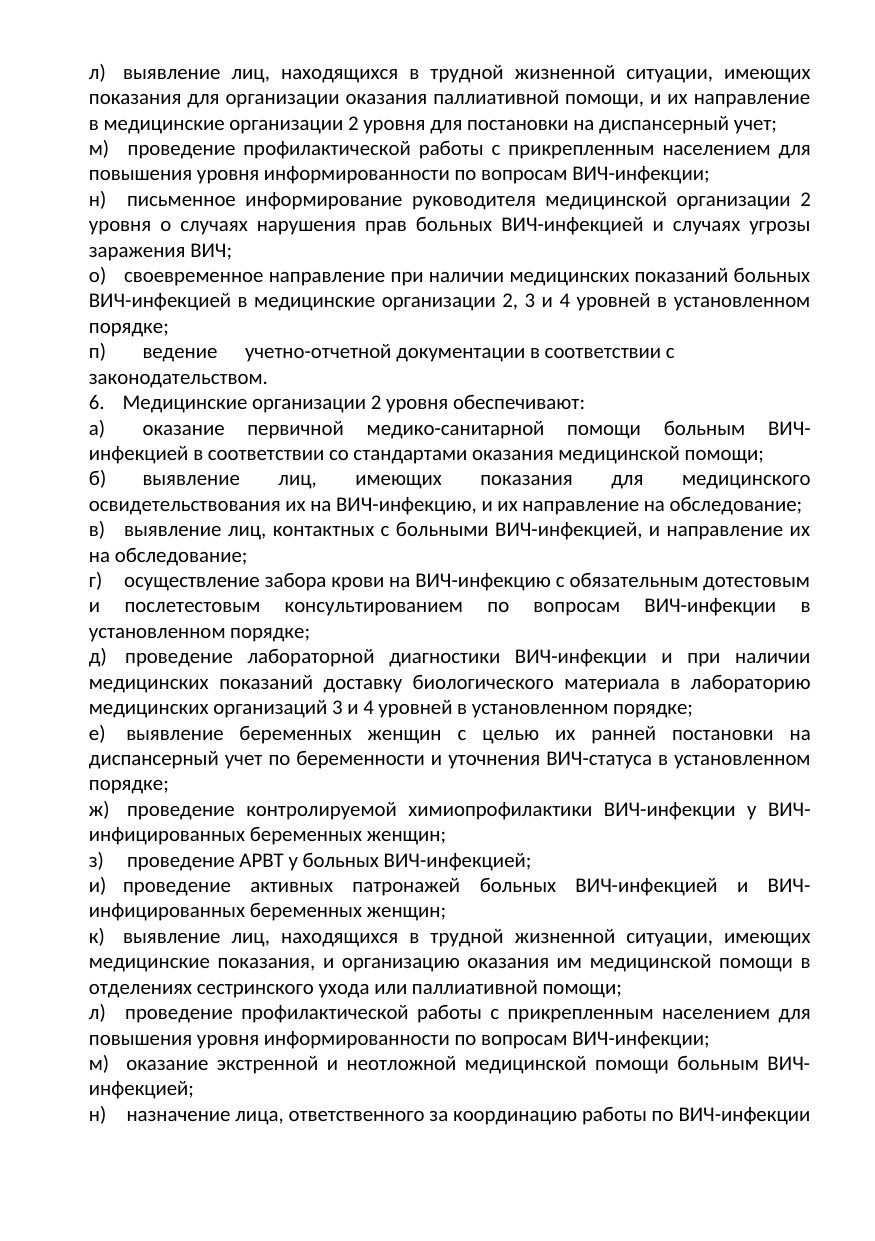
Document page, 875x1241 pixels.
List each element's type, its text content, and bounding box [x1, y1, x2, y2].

text г) осуществление забора крови на ВИЧ-инфекцию с обязательным дотестовым и послетестовым консультированием по вопросам ВИЧ-инфекции в установленном порядке; [89, 567, 811, 643]
text е) выявление беременных женщин с целью их ранней постановки на диспансерный учет по беременности и уточнения ВИЧ-статуса в установленном порядке; [89, 720, 811, 796]
text м) оказание экстренной и неотложной медицинской помощи больным ВИЧ-инфекцией; [89, 1050, 811, 1101]
text законодательством. [89, 364, 811, 389]
text л) выявление лиц, находящихся в трудной жизненной ситуации, имеющих показания для организации оказания паллиативной помощи, и их направление в медицинские организации 2 уровня для постановки на диспансерный учет; [89, 59, 811, 135]
text д) проведение лабораторной диагностики ВИЧ-инфекции и при наличии медицинских показаний доставку биологического материала в лабораторию медицинских организаций 3 и 4 уровней в установленном порядке; [89, 643, 811, 720]
text н) письменное информирование руководителя медицинской организации 2 уровня о случаях нарушения прав больных ВИЧ-инфекцией и случаях угрозы заражения ВИЧ; [89, 186, 811, 262]
text к) выявление лиц, находящихся в трудной жизненной ситуации, имеющих медицинские показания, и организацию оказания им медицинской помощи в отделениях сестринского ухода или паллиативной помощи; [89, 923, 811, 999]
text м) проведение профилактической работы с прикрепленным населением для повышения уровня информированности по вопросам ВИЧ-инфекции; [89, 135, 811, 186]
text ж) проведение контролируемой химиопрофилактики ВИЧ-инфекции у ВИЧ-инфицированных беременных женщин; [89, 796, 811, 847]
text и) проведение активных патронажей больных ВИЧ-инфекцией и ВИЧ-инфицированных беременных женщин; [89, 872, 811, 923]
text п) ведение учетно-отчетной документации в соответствии с [89, 338, 811, 364]
text л) проведение профилактической работы с прикрепленным населением для повышения уровня информированности по вопросам ВИЧ-инфекции; [89, 999, 811, 1050]
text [89, 1101, 811, 1126]
text а) оказание первичной медико-санитарной помощи больным ВИЧ-инфекцией в соответствии со стандартами оказания медицинской помощи; [89, 415, 811, 466]
list Медицинские организации 2 уровня обеспечивают: [89, 389, 811, 415]
text б) выявление лиц, имеющих показания для медицинского освидетельствования их на ВИЧ-инфекцию, и их направление на обследование; [89, 466, 811, 516]
text о) своевременное направление при наличии медицинских показаний больных ВИЧ-инфекцией в медицинские организации 2, 3 и 4 уровней в установленном порядке; [89, 262, 811, 338]
text з) проведение АРВТ у больных ВИЧ-инфекцией; [89, 847, 811, 872]
text в) выявление лиц, контактных с больными ВИЧ-инфекцией, и направление их на обследование; [89, 516, 811, 567]
